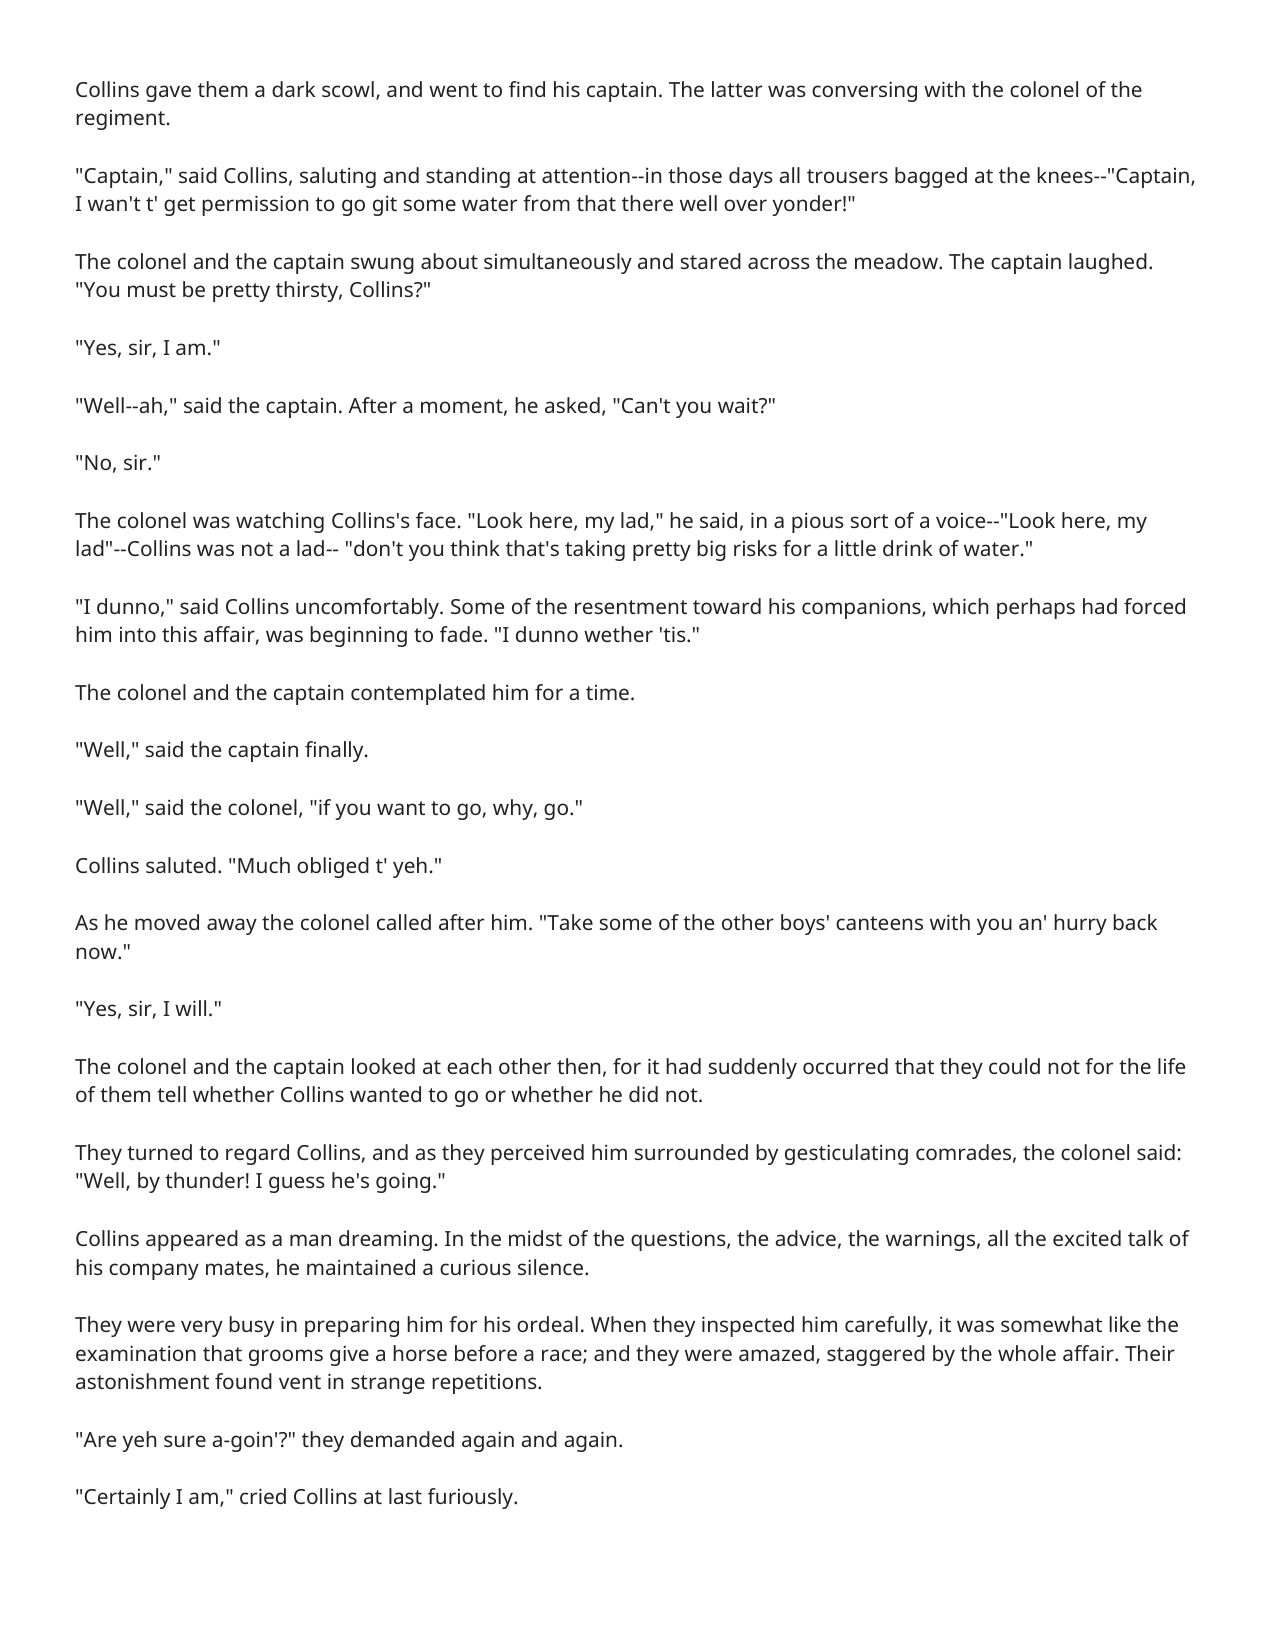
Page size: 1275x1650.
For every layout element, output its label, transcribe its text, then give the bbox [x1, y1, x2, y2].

text "Well," said the colonel, "if you want to go, why, go." [75, 793, 1200, 822]
text "Well," said the captain finally. [75, 736, 1200, 764]
text "Are yeh sure a-goin'?" they demanded again and again. [75, 1425, 1200, 1453]
text The colonel was watching Collins's face. "Look here, my lad," he said, in a pious sort of a voice--"Look here, my lad"--Collins was not a lad-- "don't you think that's taking pretty big risks for a little drink of water." [75, 506, 1200, 563]
text The colonel and the captain swung about simultaneously and stared across the meadow. The captain laughed. "You must be pretty thirsty, Collins?" [75, 247, 1200, 304]
text "Well--ah," said the captain. After a moment, he asked, "Can't you wait?" [75, 391, 1200, 419]
text "I dunno," said Collins uncomfortably. Some of the resentment toward his companions, which perhaps had forced him into this affair, was beginning to fade. "I dunno wether 'tis." [75, 592, 1200, 649]
text "Captain," said Collins, saluting and standing at attention--in those days all trousers bagged at the knees--"Captain, I wan't t' get permission to go git some water from that there well over yonder!" [75, 161, 1200, 218]
text The colonel and the captain looked at each other then, for it had suddenly occurred that they could not for the life of them tell whether Collins wanted to go or whether he did not. [75, 1052, 1200, 1109]
text Collins appeared as a man dreaming. In the midst of the questions, the advice, the warnings, all the excited talk of his company mates, he maintained a curious silence. [75, 1224, 1200, 1281]
text "Yes, sir, I am." [75, 333, 1200, 362]
text "No, sir." [75, 448, 1200, 477]
text "Certainly I am," cried Collins at last furiously. [75, 1482, 1200, 1511]
text As he moved away the colonel called after him. "Take some of the other boys' canteens with you an' hurry back now." [75, 908, 1200, 965]
text The colonel and the captain contemplated him for a time. [75, 678, 1200, 706]
text Collins saluted. "Much obliged t' yeh." [75, 851, 1200, 879]
text Collins gave them a dark scowl, and went to find his captain. The latter was conversing with the colonel of the regiment. [75, 75, 1200, 132]
text They were very busy in preparing him for his ordeal. When they inspected him carefully, it was somewhat like the examination that grooms give a horse before a race; and they were amazed, staggered by the whole affair. Their astonishment found vent in strange repetitions. [75, 1310, 1200, 1396]
text They turned to regard Collins, and as they perceived him surrounded by gesticulating comrades, the colonel said: "Well, by thunder! I guess he's going." [75, 1138, 1200, 1195]
text "Yes, sir, I will." [75, 994, 1200, 1023]
